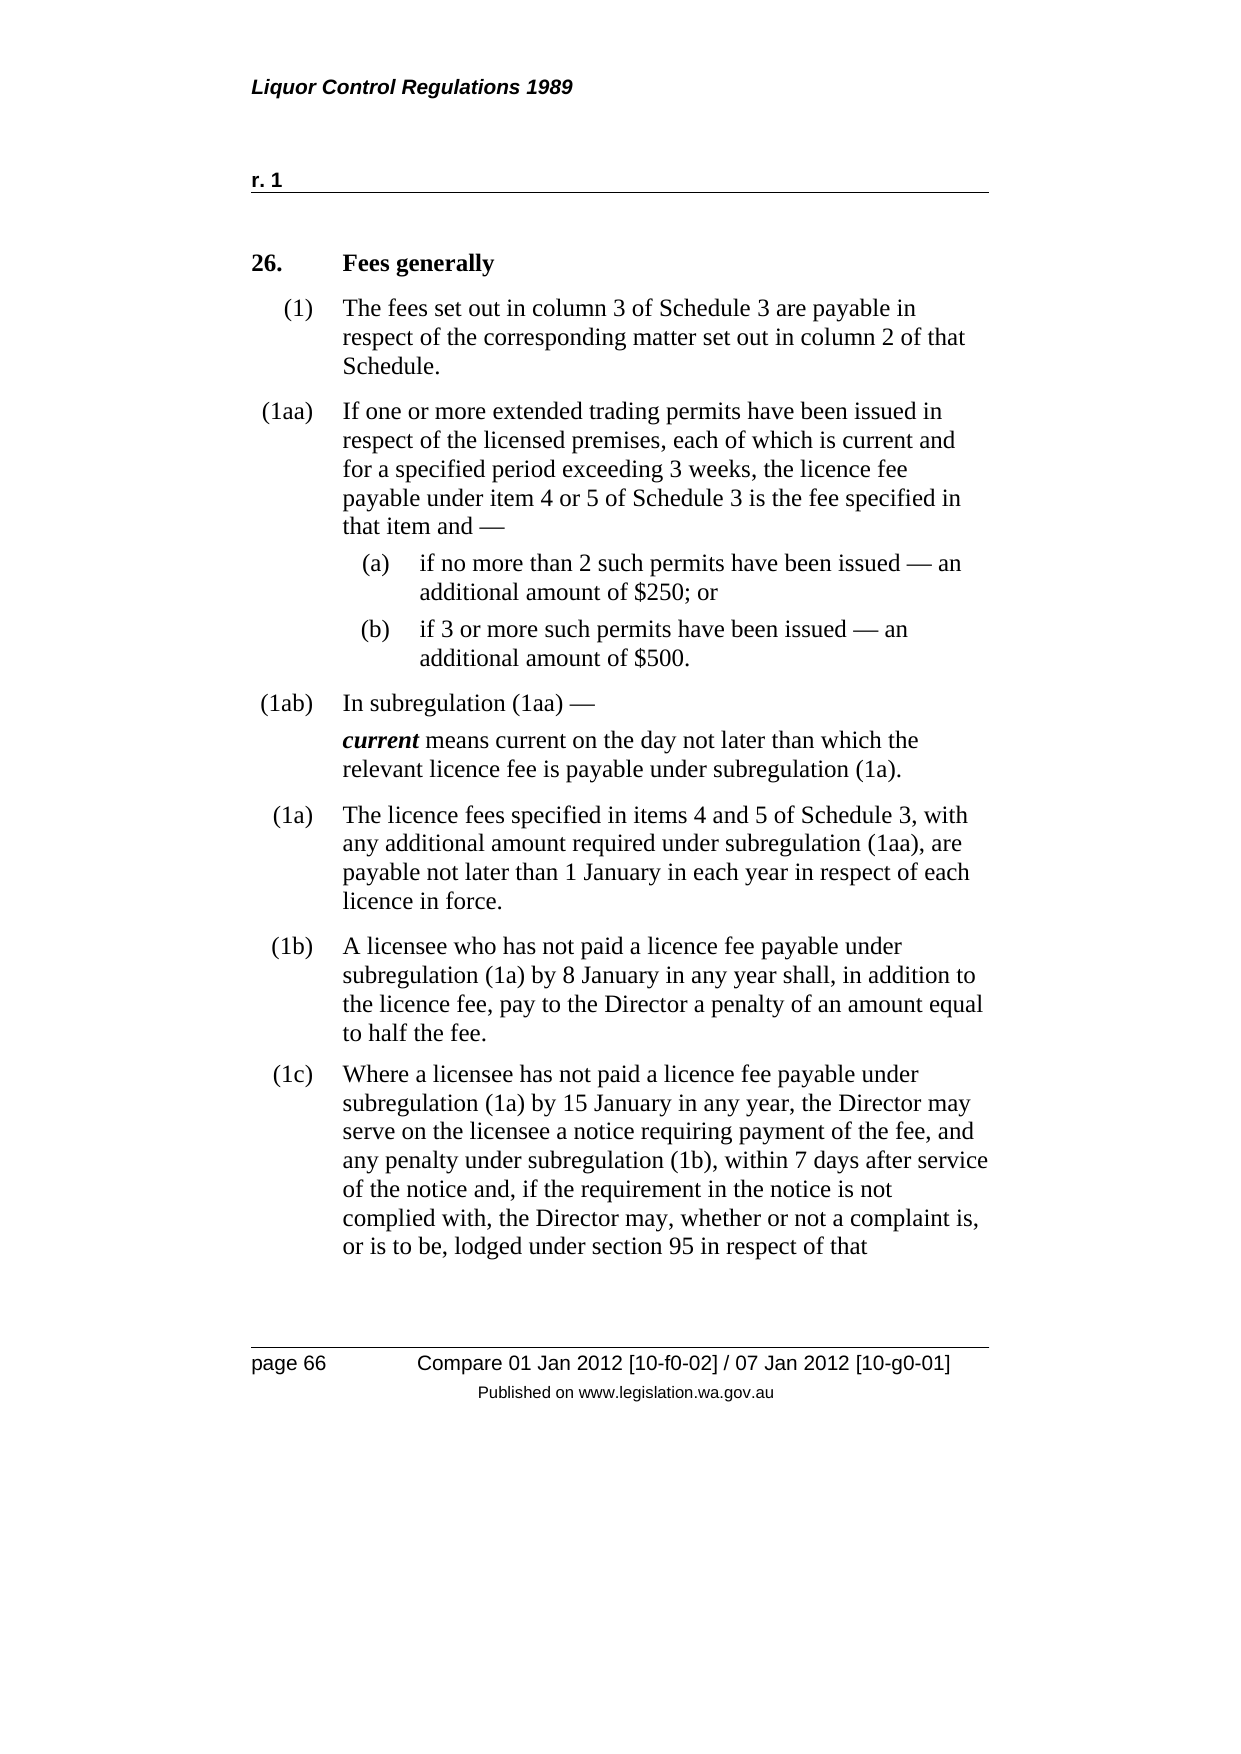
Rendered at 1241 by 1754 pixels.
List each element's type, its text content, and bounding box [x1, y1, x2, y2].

text (1aa) If one or more extended trading permits have been issued in respect of the licensed premises, each of which is current and for a specified period exceeding 3 weeks, the licence fee payable under item 4 or 5 of Schedule 3 is the fee specified in that item and — [251, 396, 989, 540]
text (1) The fees set out in column 3 of Schedule 3 are payable in respect of the corresponding matter set out in column 2 of that Schedule. [251, 293, 989, 380]
text (1ab) In subregulation (1aa) — [251, 688, 989, 717]
text (a) if no more than 2 such permits have been issued — an additional amount of $250; or [251, 548, 989, 606]
text (1a) The licence fees specified in items 4 and 5 of Schedule 3, with any additional amount required under subregulation (1aa), are payable not later than 1 January in each year in respect of each licence in force. [251, 800, 989, 915]
text (1b) A licensee who has not paid a licence fee payable under subregulation (1a) by 8 January in any year shall, in addition to the licence fee, pay to the Director a penalty of an amount equal to half the fee. [251, 931, 989, 1046]
text (b) if 3 or more such permits have been issued — an additional amount of $500. [251, 614, 989, 672]
subtitle 26. Fees generally [251, 248, 989, 277]
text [251, 1059, 989, 1260]
text current means current on the day not later than which the relevant licence fee is payable under subregulation (1a). [251, 726, 989, 783]
